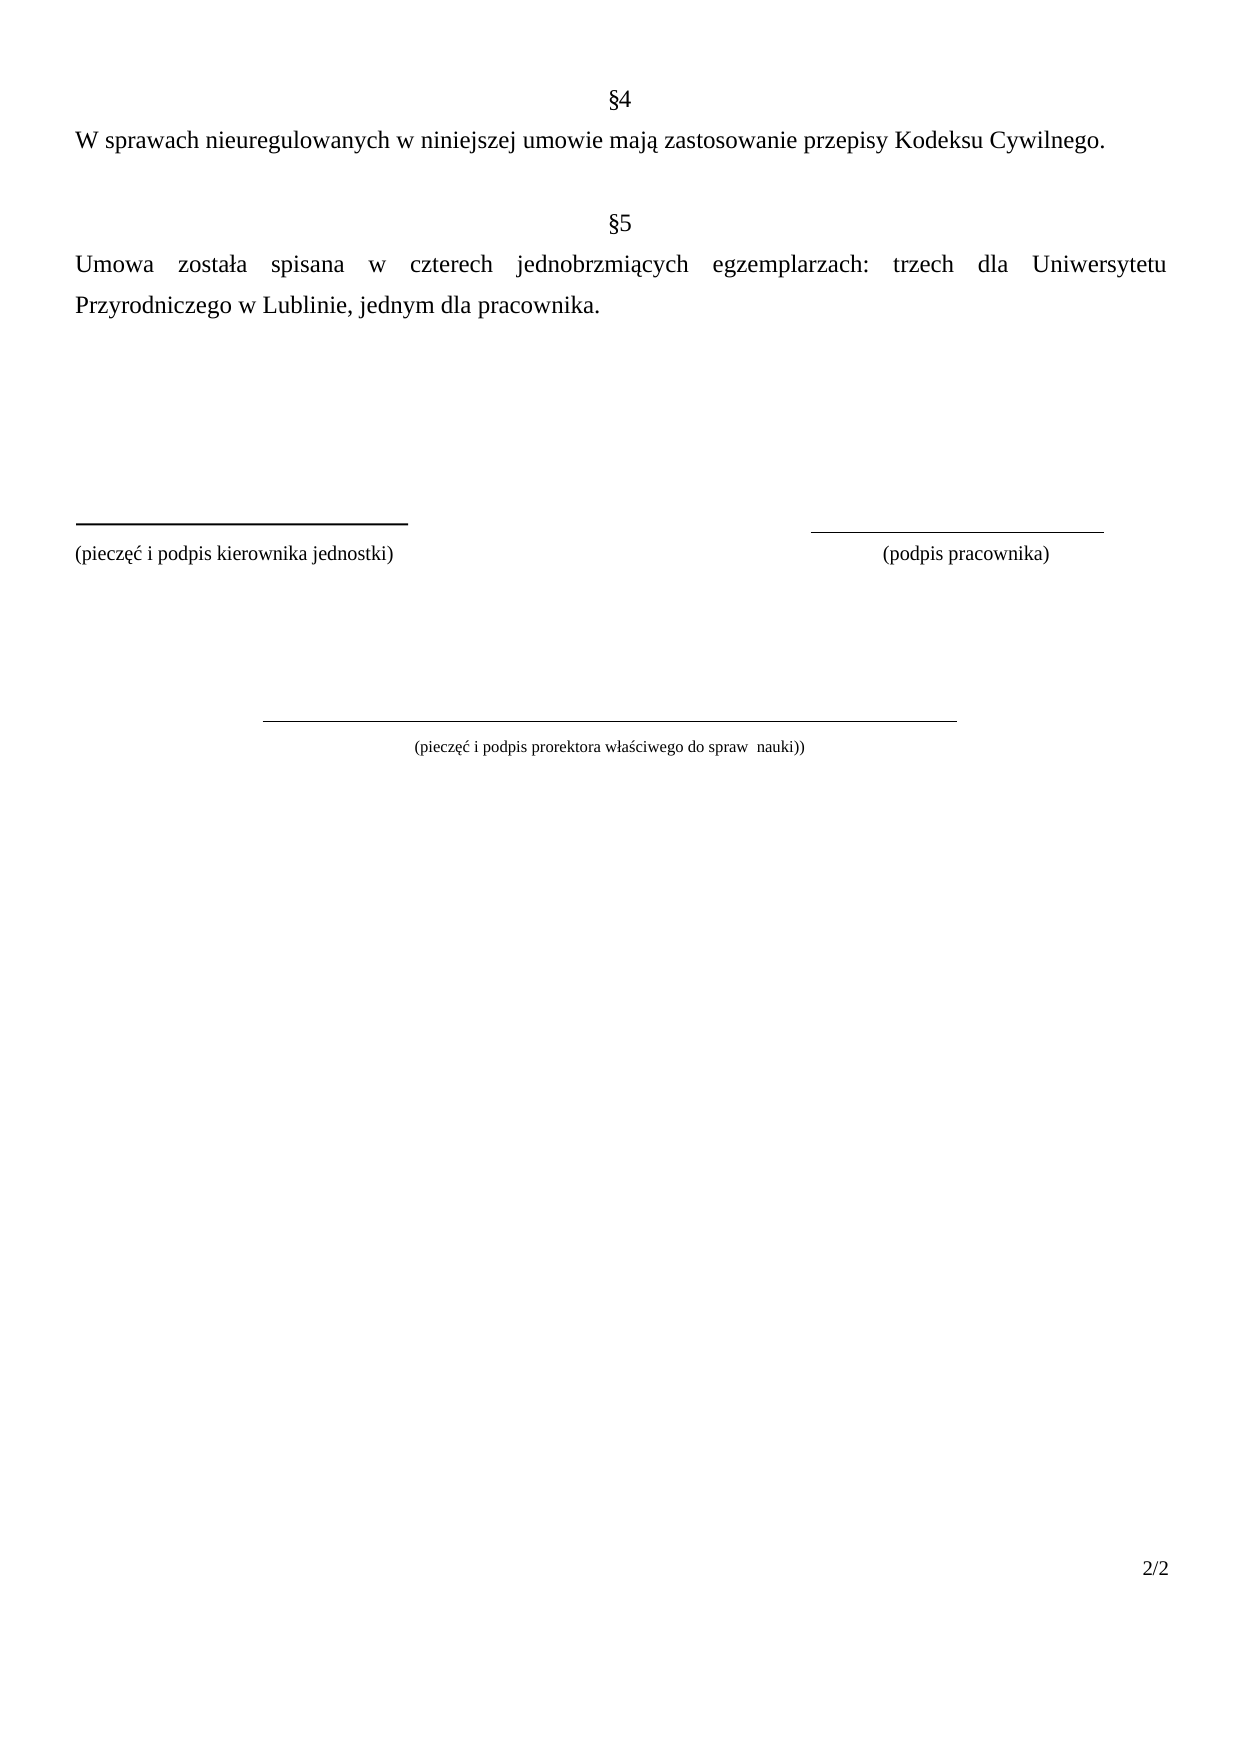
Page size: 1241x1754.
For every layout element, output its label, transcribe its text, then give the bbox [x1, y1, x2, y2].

text Umowa została spisana w czterech jednobrzmiących egzemplarzach: trzech dla Uniwersytetu Przyrodniczego w Lublinie, jednym dla pracownika. [75, 239, 1168, 321]
text §4 [75, 75, 1165, 116]
text (pieczęć i podpis kierownika jednostki) (podpis pracownika) [75, 541, 1165, 565]
text W sprawach nieuregulowanych w niniejszej umowie mają zastosowanie przepisy Kodeksu Cywilnego. [75, 116, 1165, 157]
text 2/2 [75, 1542, 1169, 1584]
table_header (pieczęć i podpis prorektora właściwego do spraw nauki)) [263, 722, 957, 756]
text §5 [75, 198, 1165, 239]
